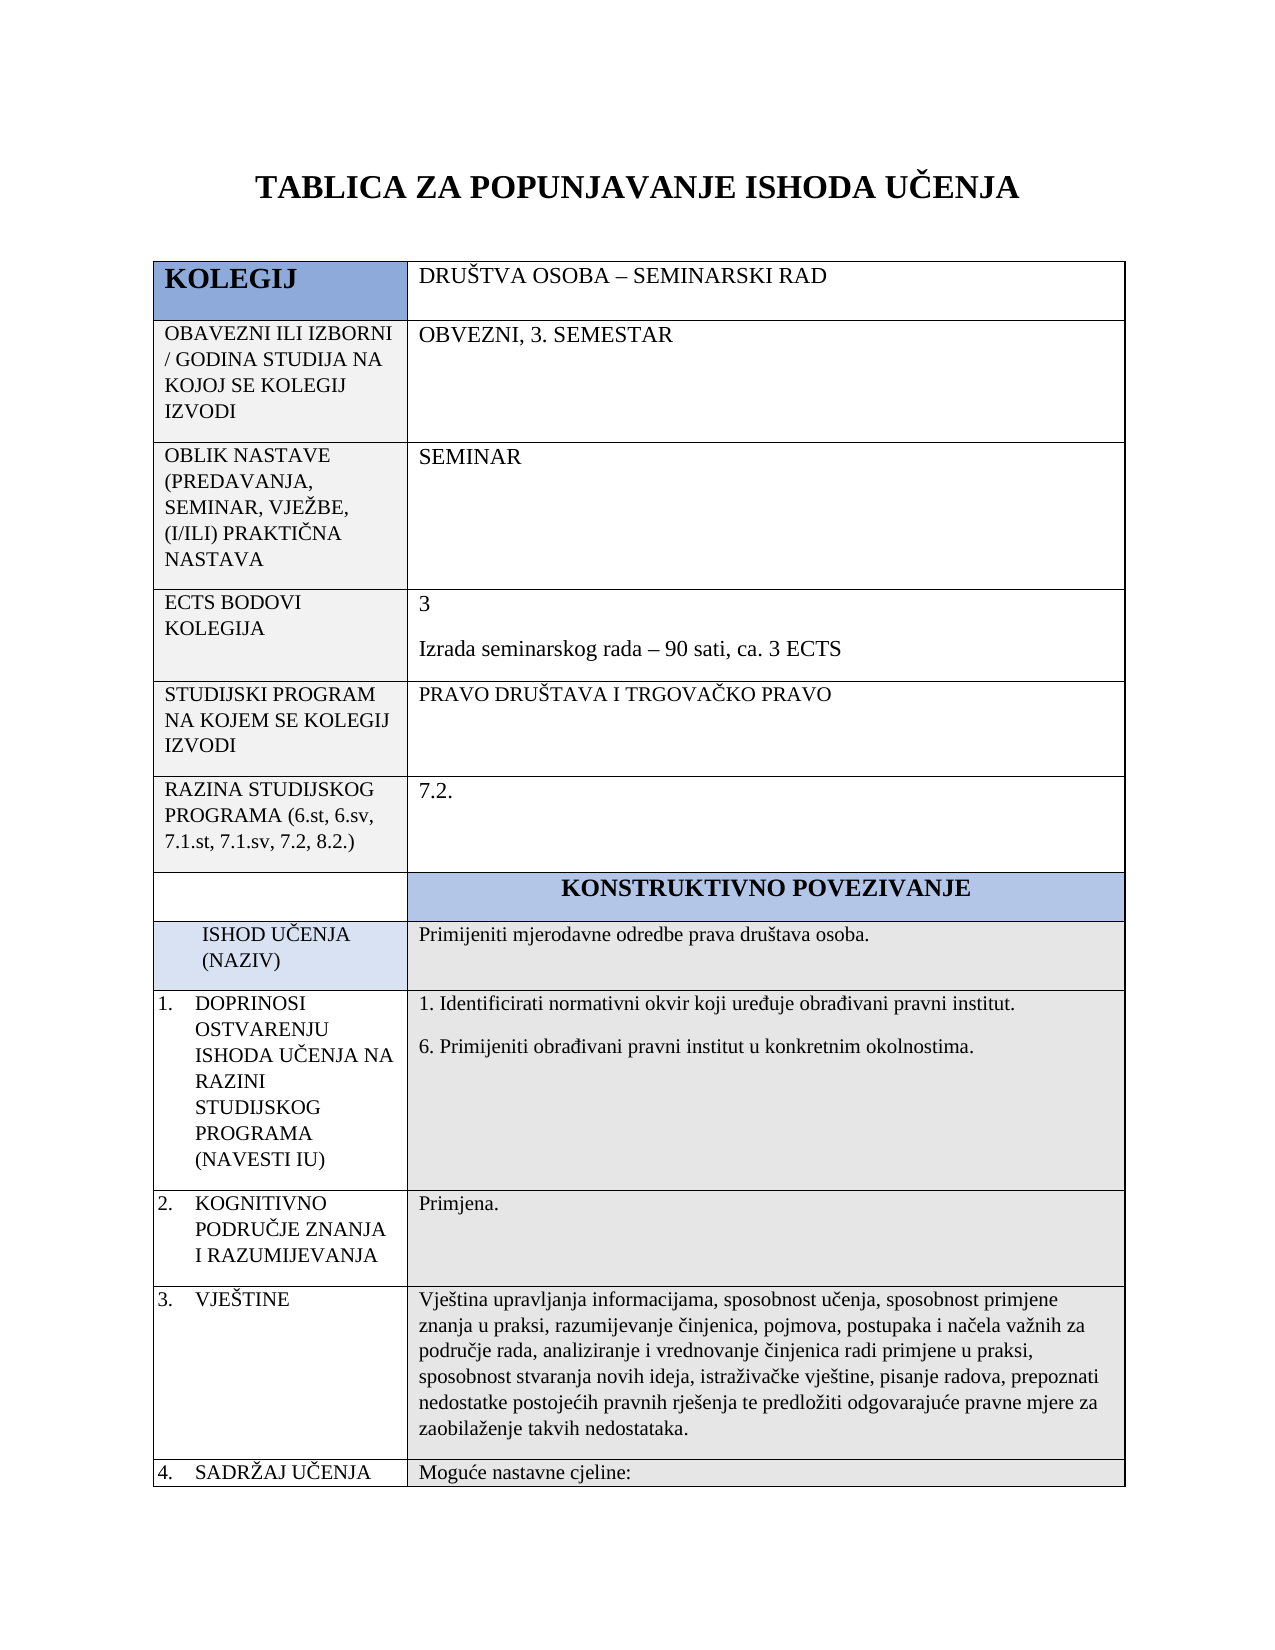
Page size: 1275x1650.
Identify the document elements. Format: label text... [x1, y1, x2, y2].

table_cell 3 Izrada seminarskog rada – 90 sati, ca. 3 ECTS [408, 590, 1124, 681]
text TABLICA ZA POPUNJAVANJE ISHODA UČENJA [150, 171, 1125, 205]
table_header KOLEGIJ [154, 262, 407, 320]
table_cell PRAVO DRUŠTAVA I TRGOVAČKO PRAVO [408, 682, 1124, 776]
table_cell OBVEZNI, 3. SEMESTAR [408, 321, 1124, 442]
table_cell ECTS BODOVI KOLEGIJA [154, 590, 407, 681]
table_header DRUŠTVA OSOBA – SEMINARSKI RAD [408, 262, 1124, 320]
table_cell 1. Identificirati normativni okvir koji uređuje obrađivani pravni institut. 6. Primijeniti obrađivani pravni institut u konkretnim okolnostima. [408, 991, 1124, 1190]
table_cell RAZINA STUDIJSKOG PROGRAMA (6.st, 6.sv, 7.1.st, 7.1.sv, 7.2, 8.2.) [154, 777, 407, 872]
table_cell ISHOD UČENJA (NAZIV) [154, 922, 407, 990]
table_cell VJEŠTINE [154, 1287, 407, 1459]
table_cell STUDIJSKI PROGRAM NA KOJEM SE KOLEGIJ IZVODI [154, 682, 407, 776]
table_cell OBAVEZNI ILI IZBORNI / GODINA STUDIJA NA KOJOJ SE KOLEGIJ IZVODI [154, 321, 407, 442]
table_cell OBLIK NASTAVE (PREDAVANJA, SEMINAR, VJEŽBE, (I/ILI) PRAKTIČNA NASTAVA [154, 443, 407, 589]
table_cell KONSTRUKTIVNO POVEZIVANJE [408, 873, 1124, 921]
table_cell Primjena. [408, 1191, 1124, 1286]
table_cell SEMINAR [408, 443, 1124, 589]
table_cell Vještina upravljanja informacijama, sposobnost učenja, sposobnost primjene znanja u praksi, razumijevanje činjenica, pojmova, postupaka i načela važnih za područje rada, analiziranje i vrednovanje činjenica radi primjene u praksi, sposobnost stvaranja novih ideja, istraživačke vještine, pisanje radova, prepoznati nedostatke postojećih pravnih rješenja te predložiti odgovarajuće pravne mjere za zaobilaženje takvih nedostataka. [408, 1287, 1124, 1459]
table_cell [154, 873, 407, 921]
table_cell KOGNITIVNO PODRUČJE ZNANJA I RAZUMIJEVANJA [154, 1191, 407, 1286]
table_cell 7.2. [408, 777, 1124, 872]
table_cell SADRŽAJ UČENJA [154, 1460, 407, 1486]
table_cell Primijeniti mjerodavne odredbe prava društava osoba. [408, 922, 1124, 990]
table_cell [408, 1460, 1124, 1486]
table_cell DOPRINOSI OSTVARENJU ISHODA UČENJA NA RAZINI STUDIJSKOG PROGRAMA (NAVESTI IU) [154, 991, 407, 1190]
